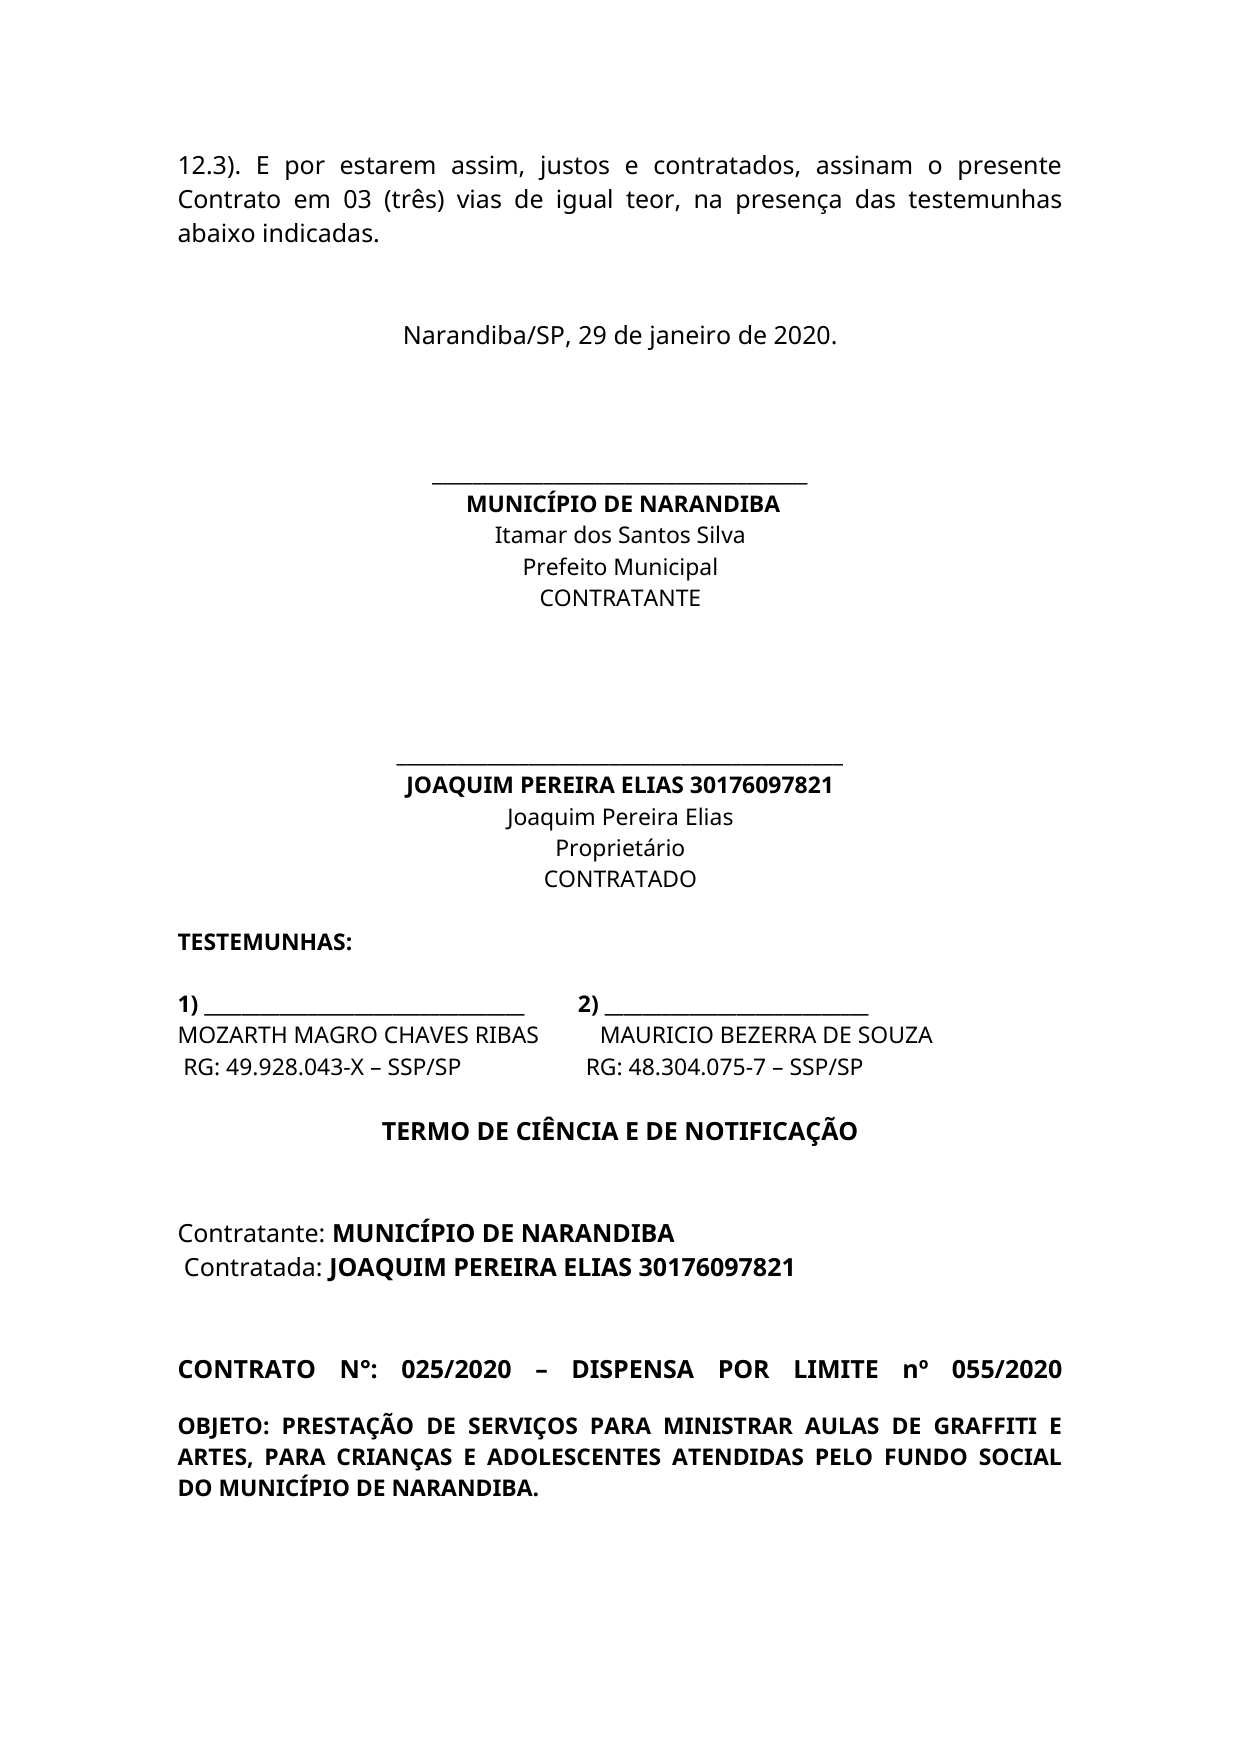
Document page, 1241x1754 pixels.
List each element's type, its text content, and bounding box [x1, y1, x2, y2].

text Prefeito Municipal [177, 551, 1063, 582]
text CONTRATANTE [177, 582, 1063, 613]
text TESTEMUNHAS: [177, 926, 1063, 957]
text RG: 49.928.043-X – SSP/SP RG: 48.304.075-7 – SSP/SP [177, 1051, 1063, 1082]
text JOAQUIM PEREIRA ELIAS 30176097821 [177, 769, 1063, 801]
text Joaquim Pereira Elias [177, 801, 1063, 832]
text TERMO DE CIÊNCIA E DE NOTIFICAÇÃO [177, 1113, 1063, 1147]
text CONTRATO N°: 025/2020 – DISPENSA POR LIMITE nº 055/2020 [177, 1352, 1063, 1410]
text 1) __________________________________ 2) ____________________________ [177, 988, 1063, 1019]
text CONTRATADO [177, 863, 1063, 894]
text 12.3). E por estarem assim, justos e contratados, assinam o presente Contrato em 03 (três) vias de igual teor, na presença das testemunhas abaixo indicadas. [177, 148, 1063, 250]
text MUNICÍPIO DE NARANDIBA [177, 488, 1063, 519]
text Proprietário [177, 832, 1063, 863]
text _____________________________________ [177, 454, 1063, 488]
text ____________________________________________ [177, 738, 1063, 769]
text Contratada: JOAQUIM PEREIRA ELIAS 30176097821 [177, 1249, 1063, 1283]
text OBJETO: PRESTAÇÃO DE SERVIÇOS PARA MINISTRAR AULAS DE GRAFFITI E ARTES, PARA CRIANÇAS E ADOLESCENTES ATENDIDAS PELO FUNDO SOCIAL DO MUNICÍPIO DE NARANDIBA. [177, 1410, 1063, 1503]
text Contratante: MUNICÍPIO DE NARANDIBA [177, 1215, 1063, 1249]
text MOZARTH MAGRO CHAVES RIBAS MAURICIO BEZERRA DE SOUZA [177, 1019, 1063, 1051]
text Narandiba/SP, 29 de janeiro de 2020. [177, 318, 1063, 352]
text Itamar dos Santos Silva [177, 519, 1063, 551]
